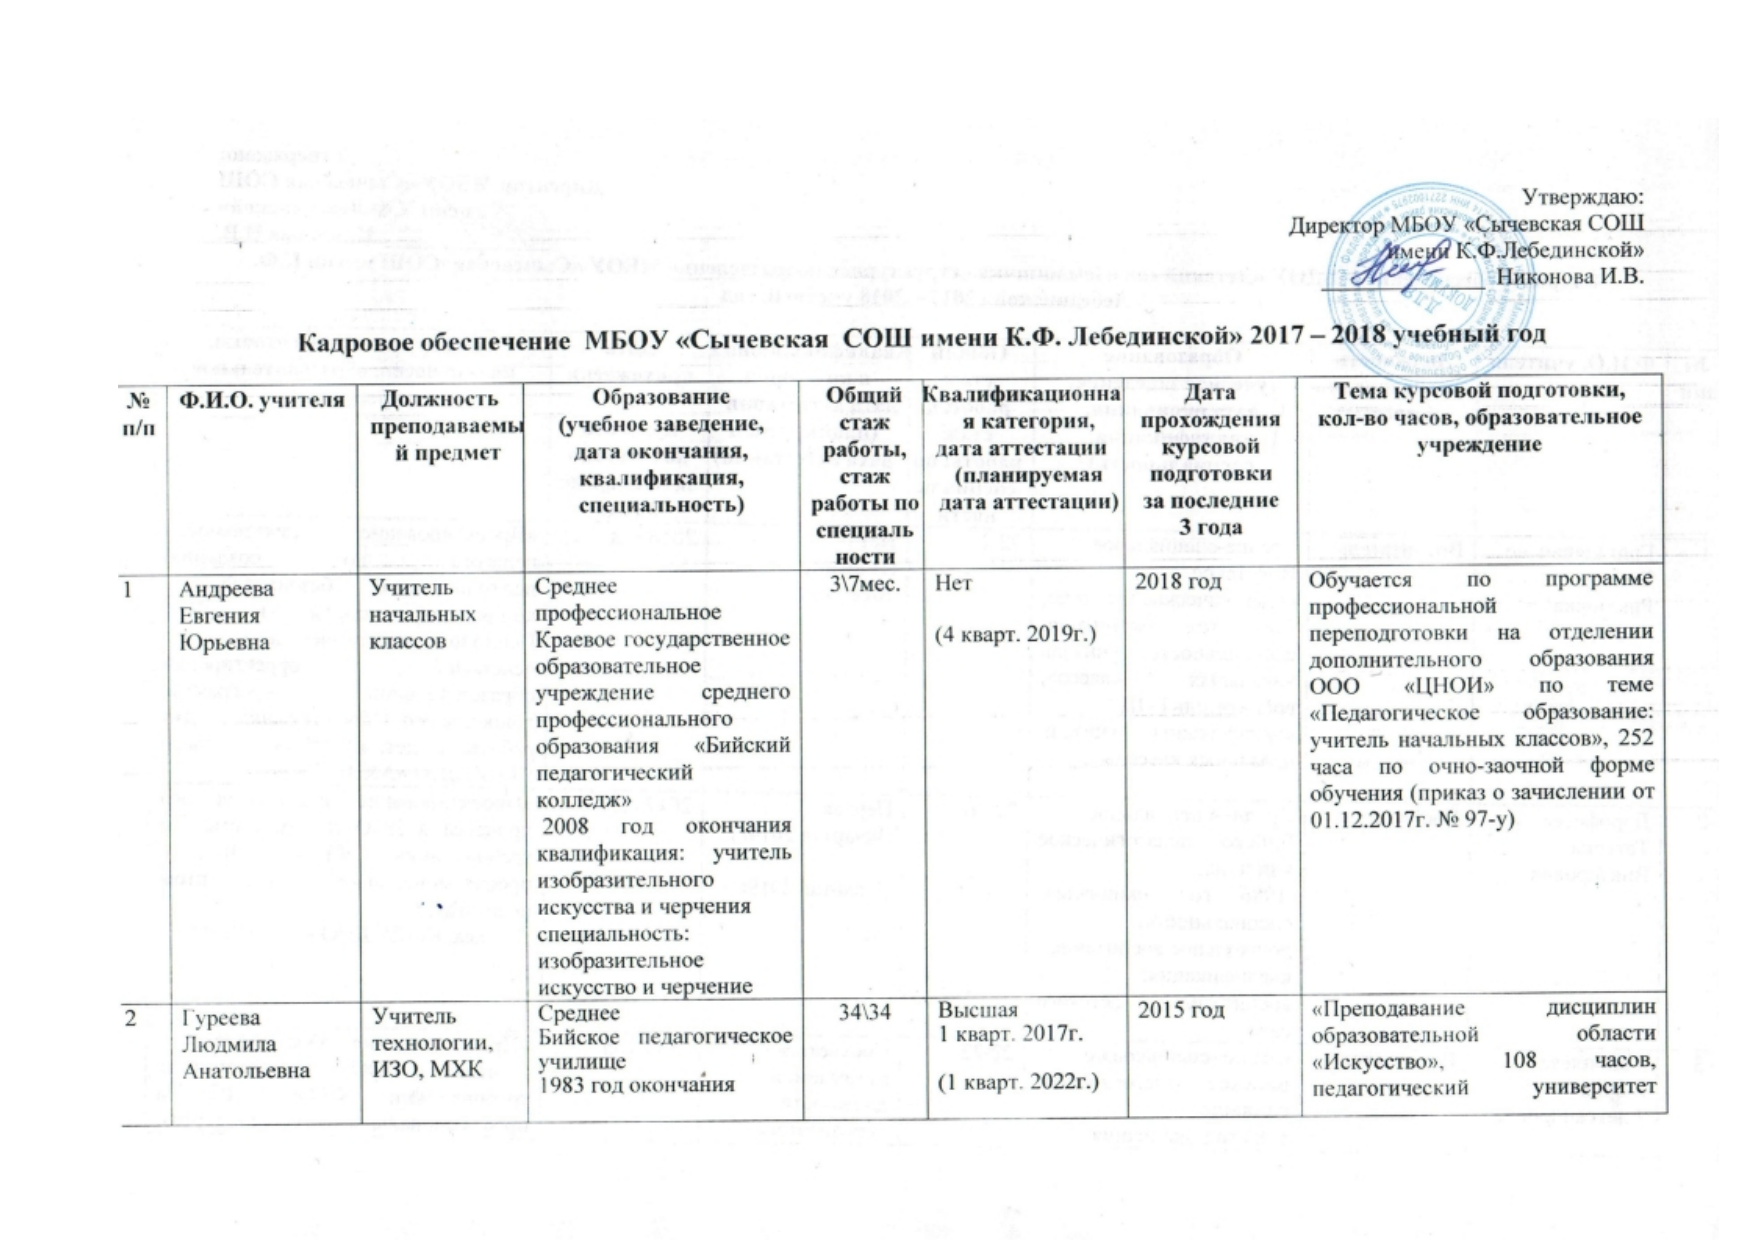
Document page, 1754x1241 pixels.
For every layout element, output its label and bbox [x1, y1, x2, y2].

picture [118, 118, 1719, 1240]
